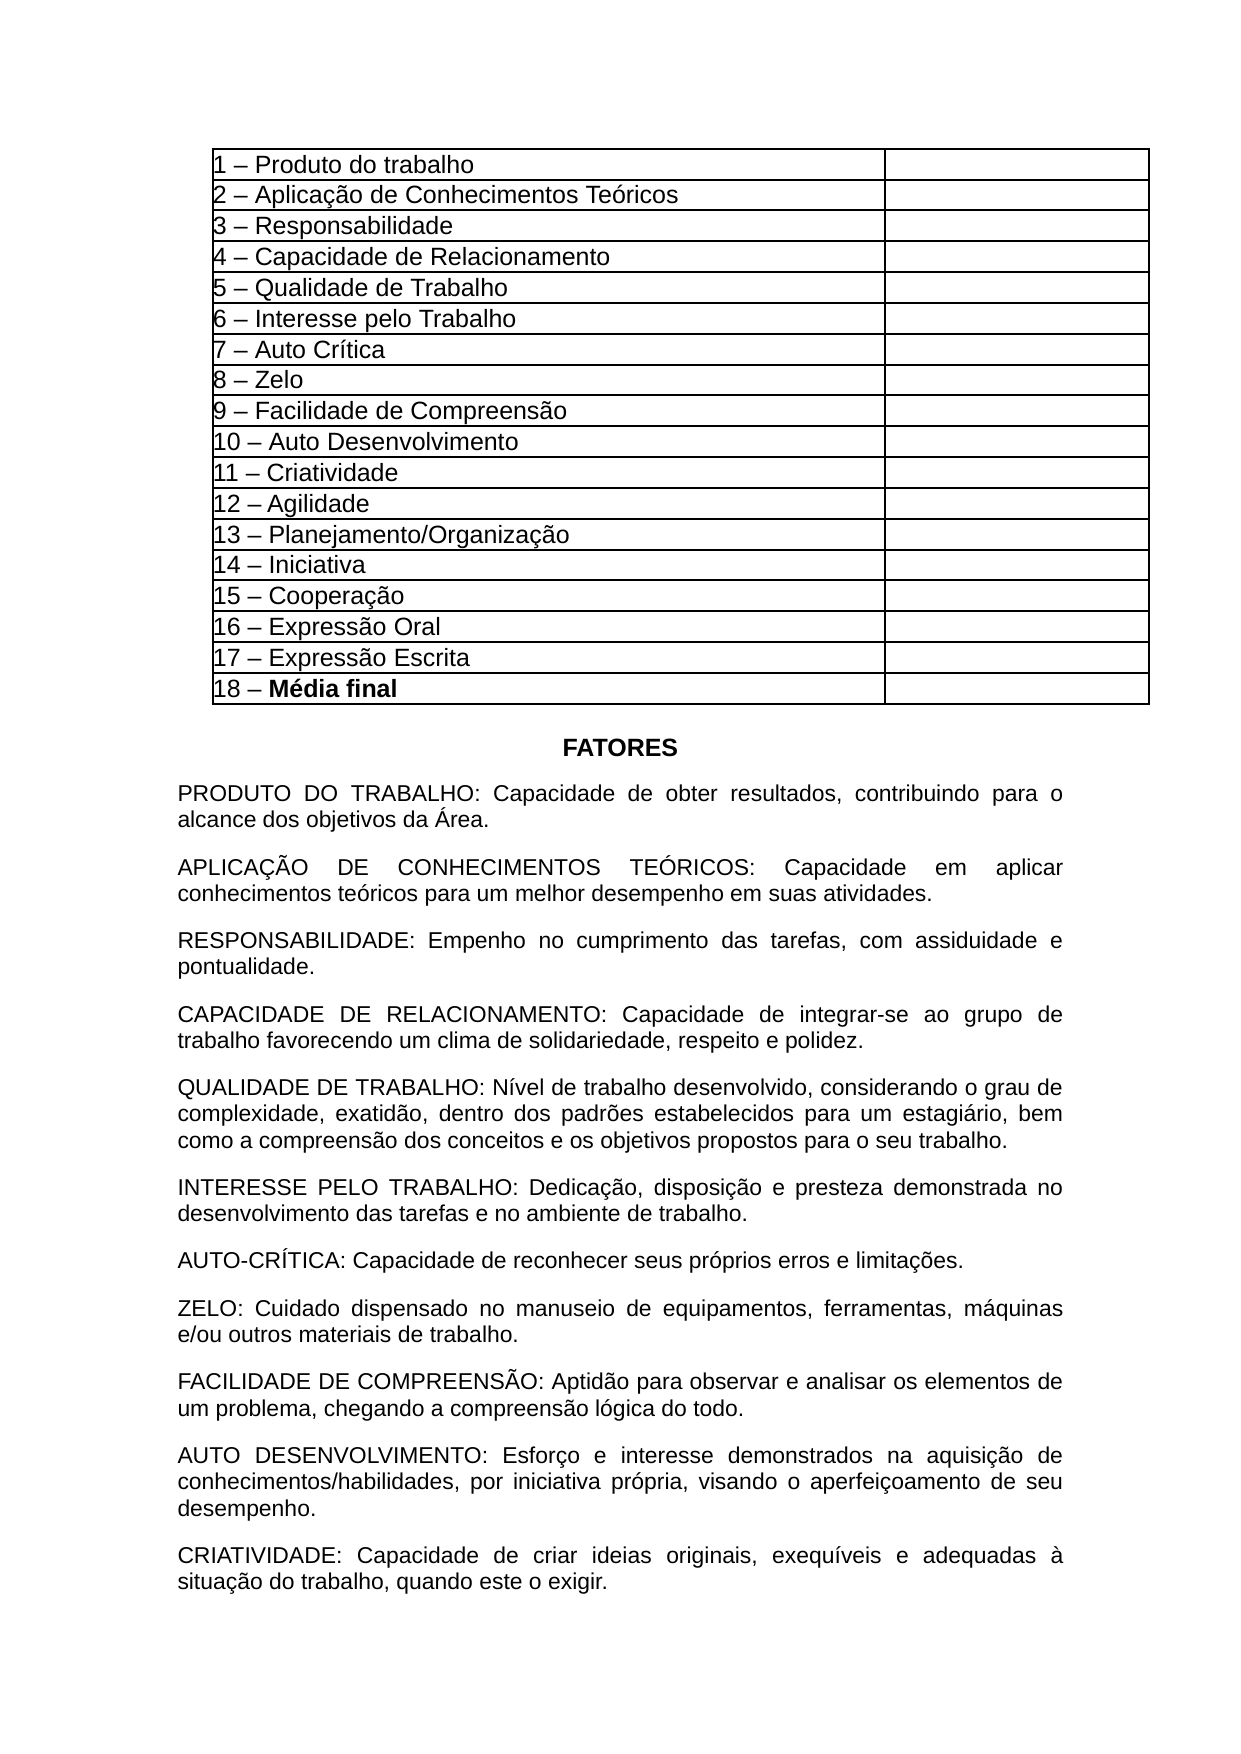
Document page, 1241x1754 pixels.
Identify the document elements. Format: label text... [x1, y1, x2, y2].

table_cell 10 – Auto Desenvolvimento [214, 427, 884, 456]
text CRIATIVIDADE: Capacidade de criar ideias originais, exequíveis e adequadas à situação do trabalho, quando este o exigir. [177, 1542, 1063, 1594]
table_cell 11 – Criatividade [214, 458, 884, 487]
text APLICAÇÃO DE CONHECIMENTOS TEÓRICOS: Capacidade em aplicar conhecimentos teóricos para um melhor desempenho em suas atividades. [177, 853, 1063, 906]
text AUTO-CRÍTICA: Capacidade de reconhecer seus próprios erros e limitações. [177, 1247, 1063, 1274]
table_cell [886, 396, 1148, 425]
text ZELO: Cuidado dispensado no manuseio de equipamentos, ferramentas, máquinas e/ou outros materiais de trabalho. [177, 1295, 1063, 1347]
text QUALIDADE DE TRABALHO: Nível de trabalho desenvolvido, considerando o grau de complexidade, exatidão, dentro dos padrões estabelecidos para um estagiário, bem como a compreensão dos conceitos e os objetivos propostos para o seu trabalho. [177, 1074, 1063, 1153]
table_cell 9 – Facilidade de Compreensão [214, 396, 884, 425]
table_cell 13 – Planejamento/Organização [214, 520, 884, 548]
table_cell [886, 643, 1148, 672]
table_cell [886, 674, 1148, 703]
table_cell 8 – Zelo [214, 366, 884, 394]
table_cell 14 – Iniciativa [214, 551, 884, 579]
table_cell 6 – Interesse pelo Trabalho [214, 304, 884, 333]
text FATORES [177, 733, 1063, 762]
table_cell [886, 458, 1148, 487]
table_cell 7 – Auto Crítica [214, 335, 884, 363]
table_cell [886, 211, 1148, 240]
table_cell 4 – Capacidade de Relacionamento [214, 242, 884, 271]
table_cell [886, 551, 1148, 579]
text RESPONSABILIDADE: Empenho no cumprimento das tarefas, com assiduidade e pontualidade. [177, 927, 1063, 980]
table_cell [886, 366, 1148, 394]
table_cell 5 – Qualidade de Trabalho [214, 273, 884, 302]
table_cell [886, 150, 1148, 178]
table_cell [886, 304, 1148, 333]
table_cell 3 – Responsabilidade [214, 211, 884, 240]
text INTERESSE PELO TRABALHO: Dedicação, disposição e presteza demonstrada no desenvolvimento das tarefas e no ambiente de trabalho. [177, 1174, 1063, 1227]
table_cell 18 – Média final [214, 674, 884, 703]
table_cell [886, 181, 1148, 209]
text PRODUTO DO TRABALHO: Capacidade de obter resultados, contribuindo para o alcance dos objetivos da Área. [177, 780, 1063, 833]
table_cell 17 – Expressão Escrita [214, 643, 884, 672]
table_cell 12 – Agilidade [214, 489, 884, 518]
table_cell [886, 335, 1148, 363]
table_cell [886, 273, 1148, 302]
table_cell 15 – Cooperação [214, 581, 884, 610]
table_cell [886, 612, 1148, 641]
text CAPACIDADE DE RELACIONAMENTO: Capacidade de integrar-se ao grupo de trabalho favorecendo um clima de solidariedade, respeito e polidez. [177, 1001, 1063, 1053]
table_cell 16 – Expressão Oral [214, 612, 884, 641]
table_cell [886, 242, 1148, 271]
table_cell 1 – Produto do trabalho [214, 150, 884, 178]
table_cell [886, 427, 1148, 456]
text AUTO DESENVOLVIMENTO: Esforço e interesse demonstrados na aquisição de conhecimentos/habilidades, por iniciativa própria, visando o aperfeiçoamento de seu desempenho. [177, 1442, 1063, 1521]
table_cell [886, 489, 1148, 518]
table_cell [886, 520, 1148, 548]
table_cell 2 – Aplicação de Conhecimentos Teóricos [214, 181, 884, 209]
text FACILIDADE DE COMPREENSÃO: Aptidão para observar e analisar os elementos de um problema, chegando a compreensão lógica do todo. [177, 1368, 1063, 1421]
table_cell [886, 581, 1148, 610]
